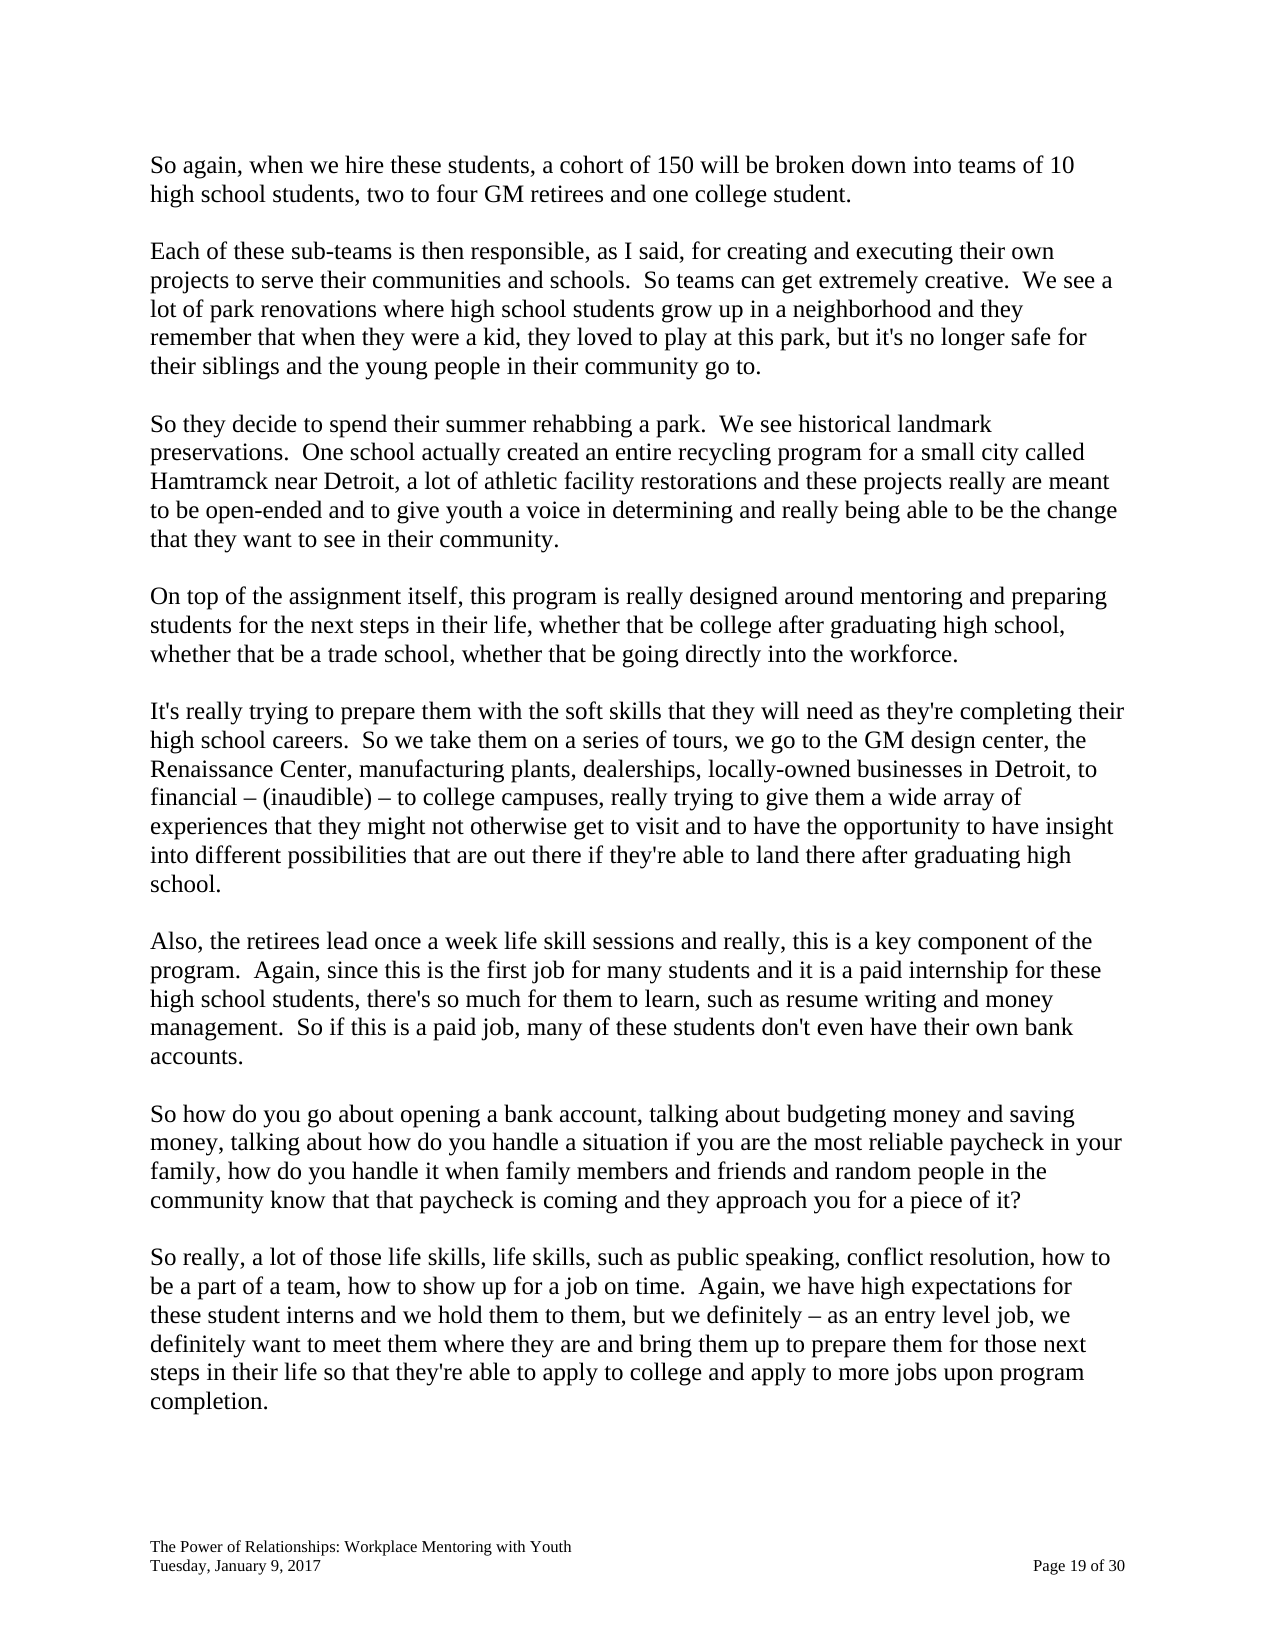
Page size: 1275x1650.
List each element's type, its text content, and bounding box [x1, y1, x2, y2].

text On top of the assignment itself, this program is really designed around mentoring and preparing students for the next steps in their life, whether that be college after graduating high school, whether that be a trade school, whether that be going directly into the workforce. [150, 581, 1125, 667]
text So they decide to spend their summer rehabbing a park. We see historical landmark preservations. One school actually created an entire recycling program for a small city called Hamtramck near Detroit, a lot of athletic facility restorations and these projects really are meant to be open-ended and to give youth a voice in determining and really being able to be the change that they want to see in their community. [150, 409, 1125, 552]
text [150, 150, 1125, 207]
text So how do you go about opening a bank account, talking about budgeting money and saving money, talking about how do you handle a situation if you are the most reliable paycheck in your family, how do you handle it when family members and friends and random people in the community know that that paycheck is coming and they approach you for a piece of it? [150, 1099, 1125, 1214]
text So really, a lot of those life skills, life skills, such as public speaking, conflict resolution, how to be a part of a team, how to show up for a job on time. Again, we have high expectations for these student interns and we hold them to them, but we definitely – as an entry level job, we definitely want to meet them where they are and bring them up to prepare them for those next steps in their life so that they're able to apply to college and apply to more jobs upon program completion. [150, 1242, 1125, 1415]
text It's really trying to prepare them with the soft skills that they will need as they're completing their high school careers. So we take them on a series of tours, we go to the GM design center, the Renaissance Center, manufacturing plants, dealerships, locally-owned businesses in Detroit, to financial – (inaudible) – to college campuses, really trying to give them a wide array of experiences that they might not otherwise get to visit and to have the opportunity to have insight into different possibilities that are out there if they're able to land there after graduating high school. [150, 696, 1125, 897]
text Also, the retirees lead once a week life skill sessions and really, this is a key component of the program. Again, since this is the first job for many students and it is a paid internship for these high school students, there's so much for them to learn, such as resume writing and money management. So if this is a paid job, many of these students don't even have their own bank accounts. [150, 926, 1125, 1070]
text Each of these sub-teams is then responsible, as I said, for creating and executing their own projects to serve their communities and schools. So teams can get extremely creative. We see a lot of park renovations where high school students grow up in a neighborhood and they remember that when they were a kid, they loved to play at this park, but it's no longer safe for their siblings and the young people in their community go to. [150, 236, 1125, 380]
